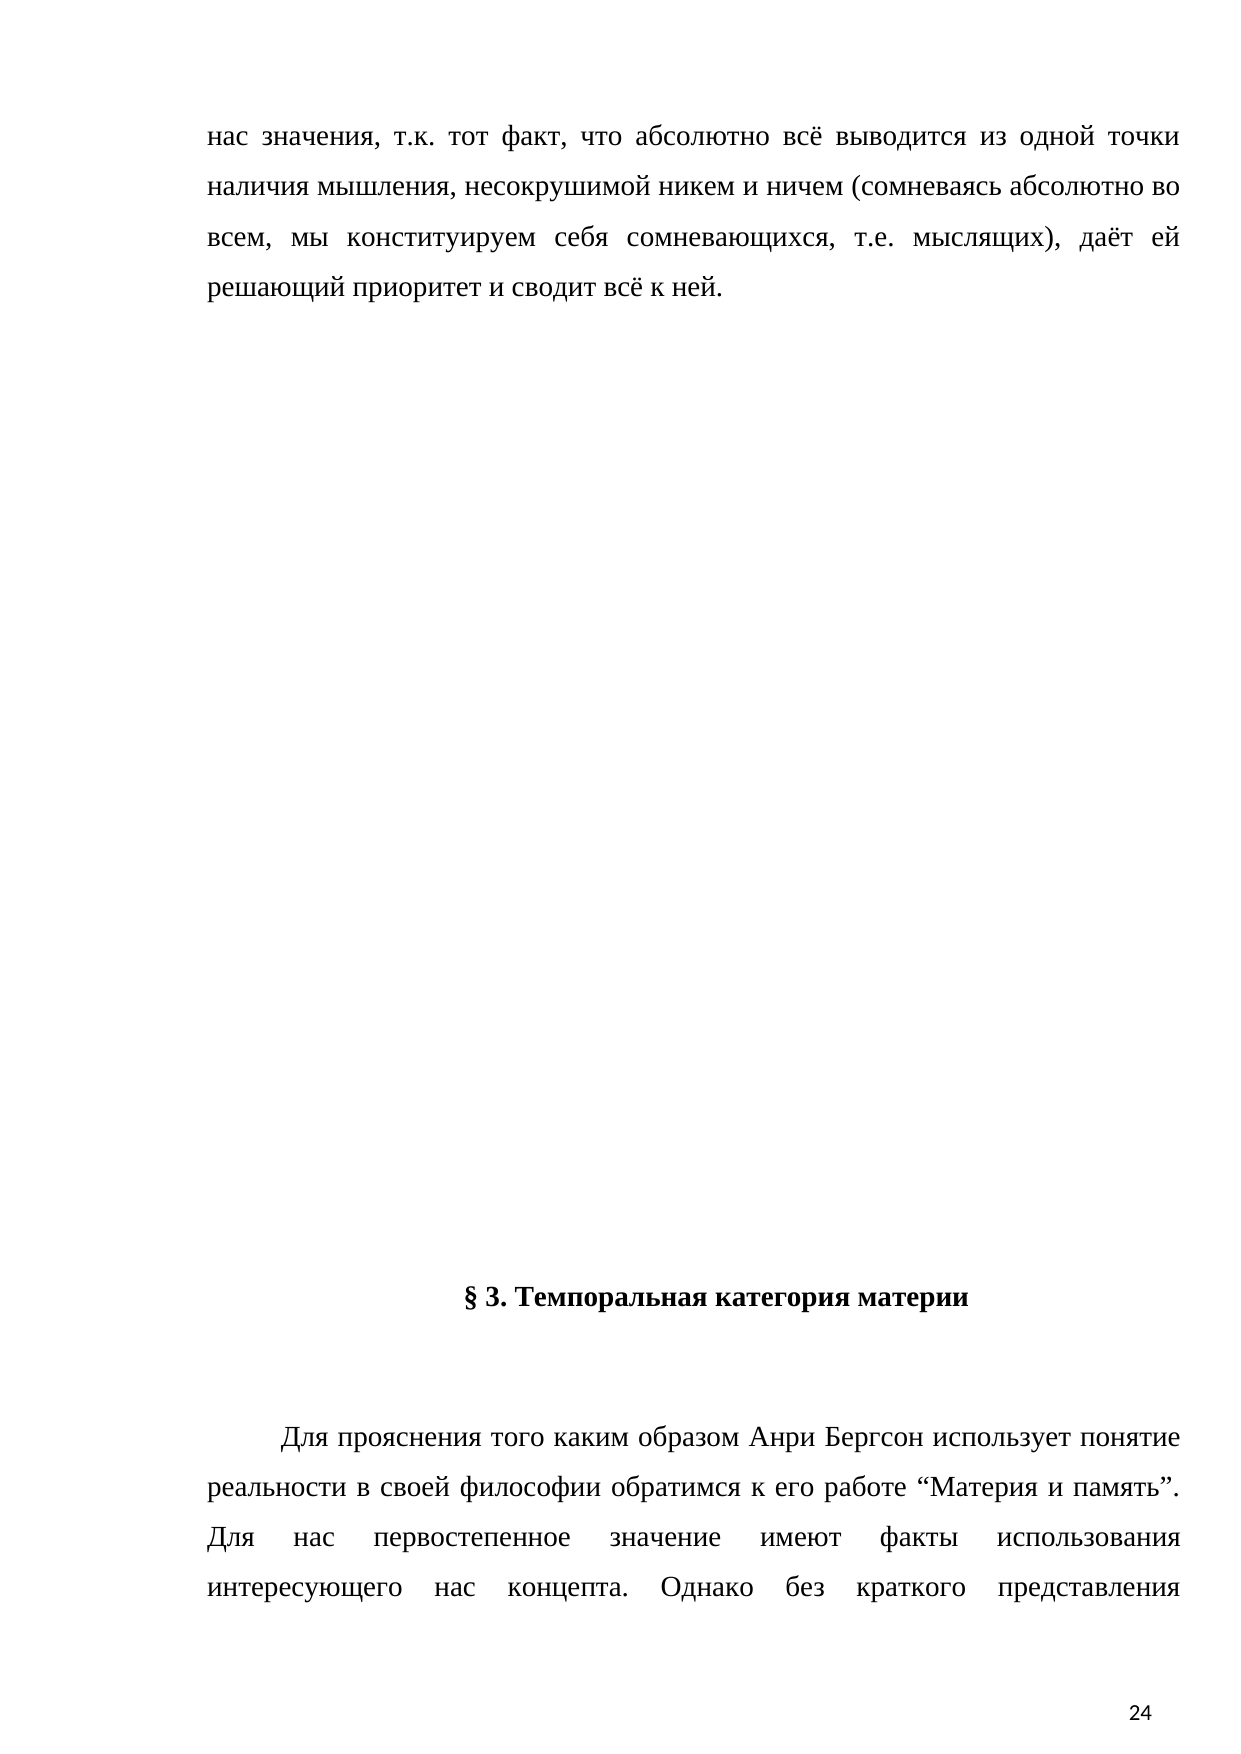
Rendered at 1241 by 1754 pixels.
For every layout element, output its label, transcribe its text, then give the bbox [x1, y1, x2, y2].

subtitle § 3. Темпоральная категория материи [177, 1279, 1181, 1313]
